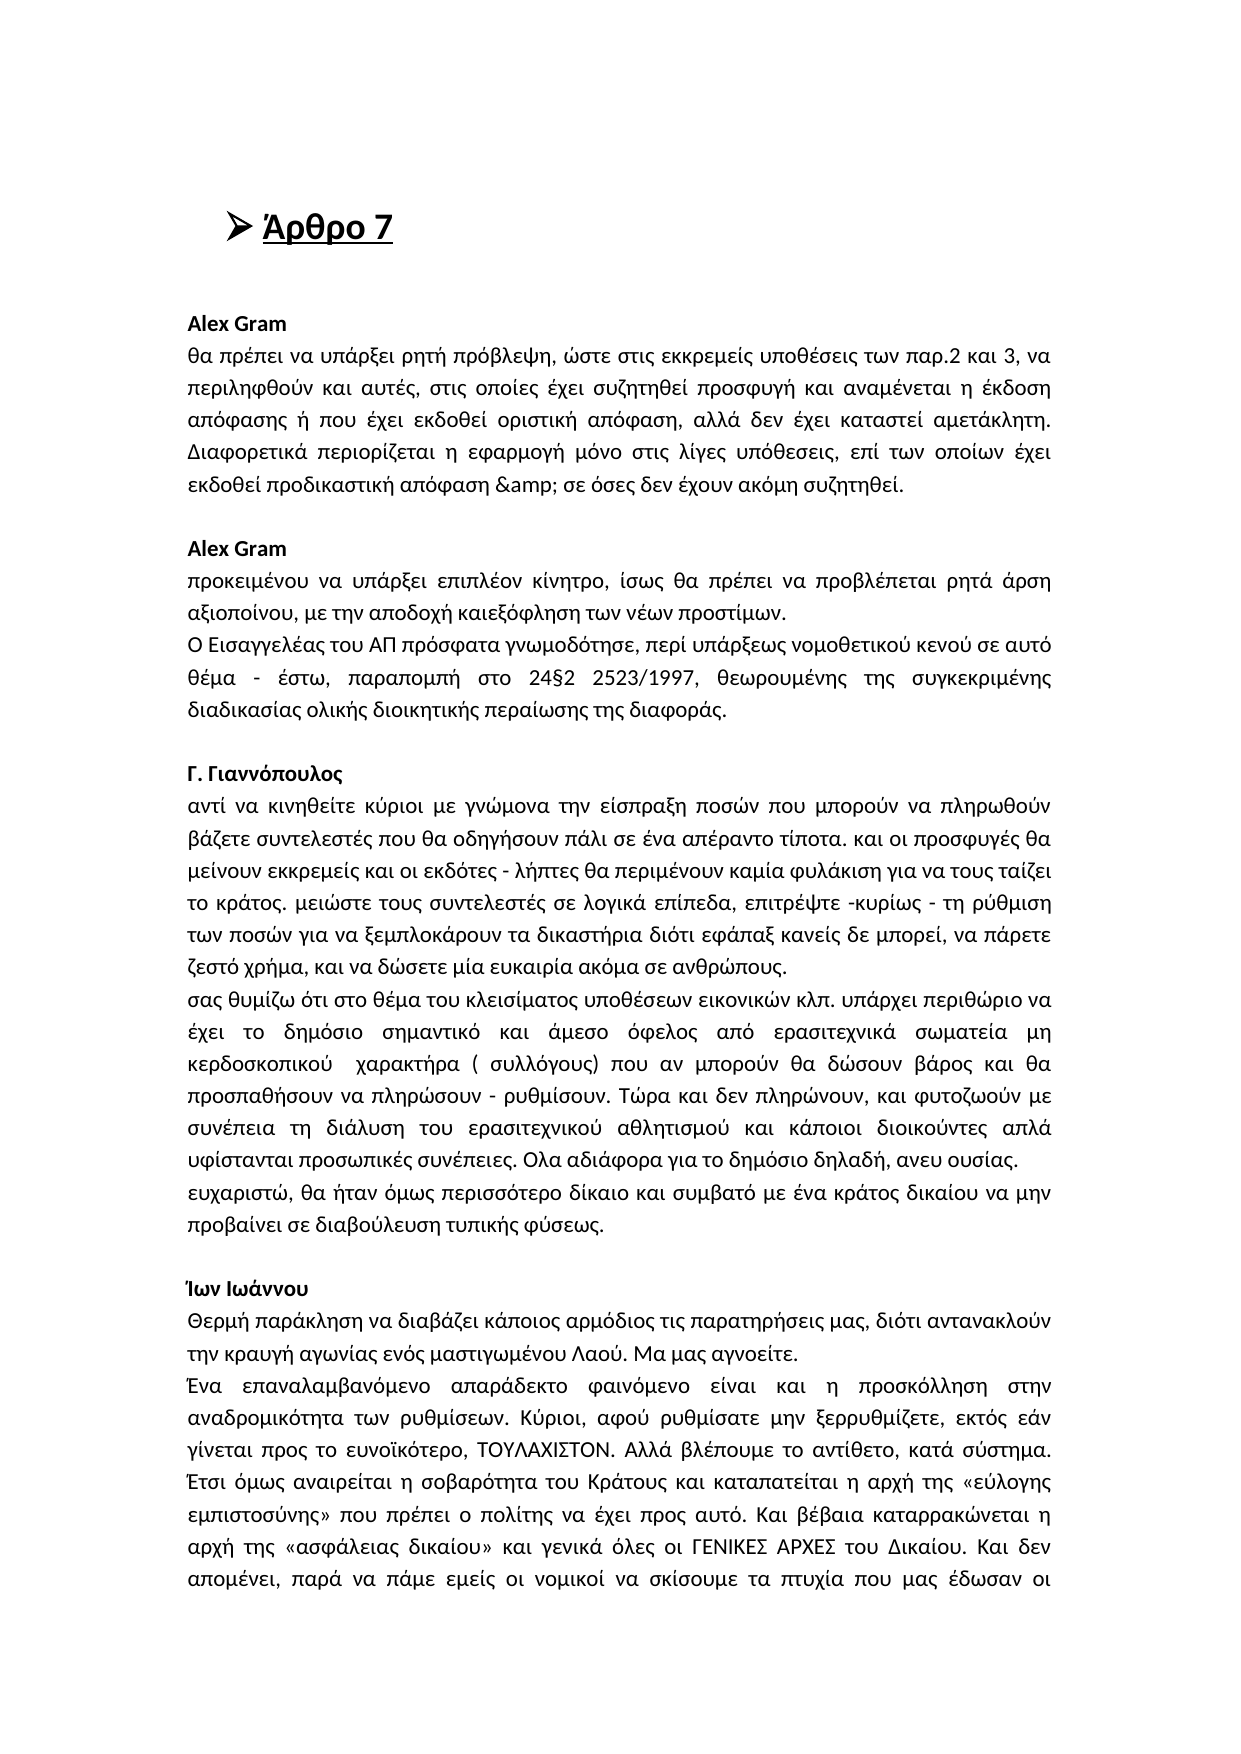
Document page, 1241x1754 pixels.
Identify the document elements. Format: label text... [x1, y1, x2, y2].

text προκειμένου να υπάρξει επιπλέον κίνητρο, ίσως θα πρέπει να προβλέπεται ρητά άρση αξιοποίνου, με την αποδοχή καιεξόφληση των νέων προστίμων. [187, 566, 1053, 626]
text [187, 1371, 1053, 1592]
text Alex Gram [187, 534, 1053, 562]
text Ο Εισαγγελέας του ΑΠ πρόσφατα γνωμοδότησε, περί υπάρξεως νομοθετικού κενού σε αυτό θέμα - έστω, παραπομπή στο 24§2 2523/1997, θεωρουμένης της συγκεκριμένης διαδικασίας ολικής διοικητικής περαίωσης της διαφοράς. [187, 631, 1053, 723]
text Ίων Ιωάννου [187, 1274, 1053, 1302]
text Γ. Γιαννόπουλος [187, 759, 1053, 787]
text Θερμή παράκληση να διαβάζει κάποιος αρμόδιος τις παρατηρήσεις μας, διότι αντανακλούν την κραυγή αγωνίας ενός μαστιγωμένου Λαού. Μα μας αγνοείτε. [187, 1307, 1053, 1367]
text θα πρέπει να υπάρξει ρητή πρόβλεψη, ώστε στις εκκρεμείς υποθέσεις των παρ.2 και 3, να περιληφθούν και αυτές, στις οποίες έχει συζητηθεί προσφυγή και αναμένεται η έκδοση απόφασης ή που έχει εκδοθεί οριστική απόφαση, αλλά δεν έχει καταστεί αμετάκλητη. Διαφορετικά περιορίζεται η εφαρμογή μόνο στις λίγες υπόθεσεις, επί των οποίων έχει εκδοθεί προδικαστική απόφαση &amp; σε όσες δεν έχουν ακόμη συζητηθεί. [187, 341, 1053, 498]
list Άρθρο 7 [225, 203, 1053, 249]
text αντί να κινηθείτε κύριοι με γνώμονα την είσπραξη ποσών που μπορούν να πληρωθούν βάζετε συντελεστές που θα οδηγήσουν πάλι σε ένα απέραντο τίποτα. και οι προσφυγές θα μείνουν εκκρεμείς και οι εκδότες - λήπτες θα περιμένουν καμία φυλάκιση για να τους ταίζει το κράτος. μειώστε τους συντελεστές σε λογικά επίπεδα, επιτρέψτε -κυρίως - τη ρύθμιση των ποσών για να ξεμπλοκάρουν τα δικαστήρια διότι εφάπαξ κανείς δε μπορεί, να πάρετε ζεστό χρήμα, και να δώσετε μία ευκαιρία ακόμα σε ανθρώπους. [187, 792, 1053, 981]
text ευχαριστώ, θα ήταν όμως περισσότερο δίκαιο και συμβατό με ένα κράτος δικαίου να μην προβαίνει σε διαβούλευση τυπικής φύσεως. [187, 1178, 1053, 1238]
text σας θυμίζω ότι στο θέμα του κλεισίματος υποθέσεων εικονικών κλπ. υπάρχει περιθώριο να έχει το δημόσιο σημαντικό και άμεσο όφελος από ερασιτεχνικά σωματεία μη κερδοσκοπικού χαρακτήρα ( συλλόγους) που αν μπορούν θα δώσουν βάρος και θα προσπαθήσουν να πληρώσουν - ρυθμίσουν. Τώρα και δεν πληρώνουν, και φυτοζωούν με συνέπεια τη διάλυση του ερασιτεχνικού αθλητισμού και κάποιοι διοικούντες απλά υφίστανται προσωπικές συνέπειες. Ολα αδιάφορα για το δημόσιο δηλαδή, ανευ ουσίας. [187, 985, 1053, 1174]
text Alex Gram [187, 309, 1053, 337]
